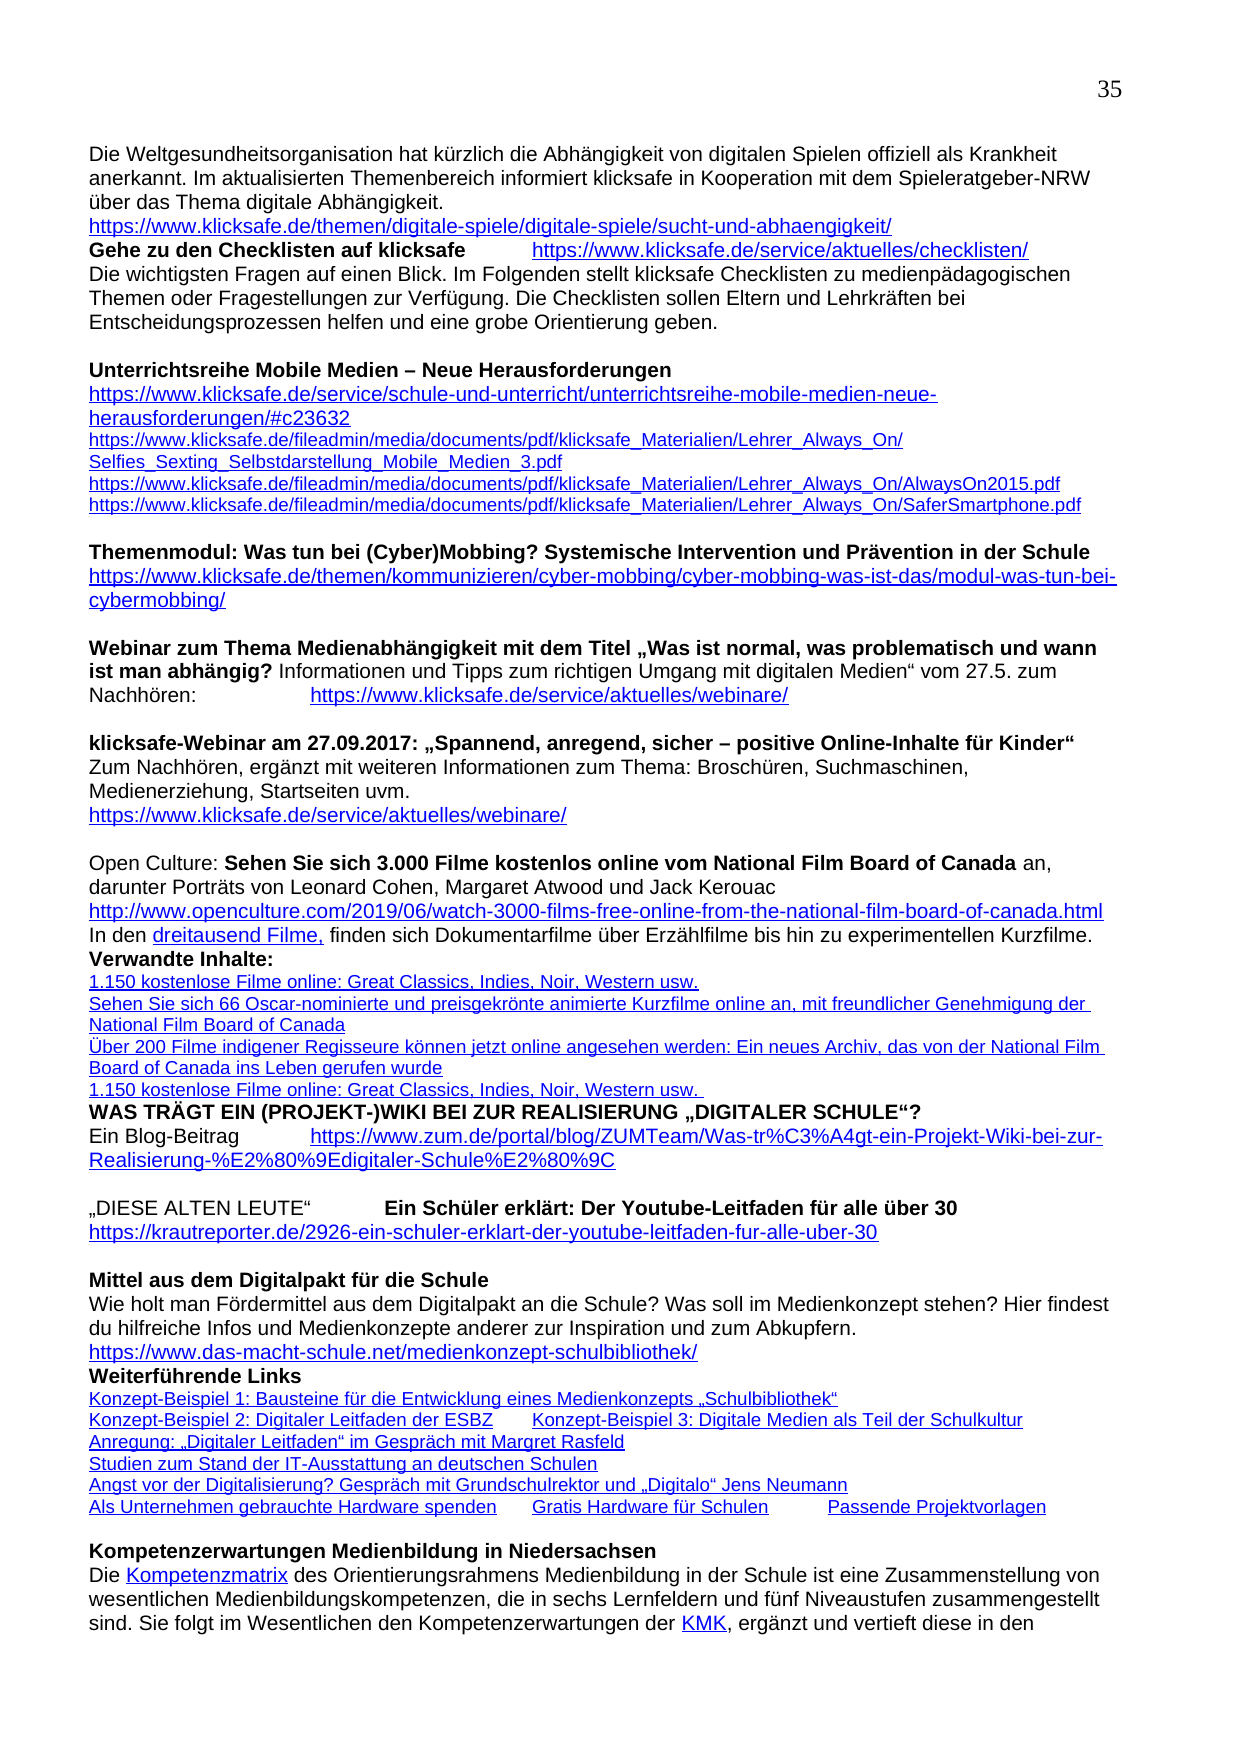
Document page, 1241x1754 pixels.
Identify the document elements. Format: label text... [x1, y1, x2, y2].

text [89, 1562, 1122, 1634]
text https://www.klicksafe.de/fileadmin/media/documents/pdf/klicksafe_Materialien/Lehrer_Always_On/AlwaysOn2015.pdf [89, 472, 1122, 494]
text Konzept-Beispiel 2: Digitaler Leitfaden der ESBZ Konzept-Beispiel 3: Digitale Medien als Teil der Schulkultur [89, 1409, 1122, 1431]
text Zum Nachhören, ergänzt mit weiteren Informationen zum Thema: Broschüren, Suchmaschinen, Medienerziehung, Startseiten uvm. [89, 755, 1122, 803]
text WAS TRÄGT EIN (PROJEKT-)WIKI BEI ZUR REALISIERUNG „DIGITALER SCHULE“? [89, 1100, 1122, 1124]
text Die Weltgesundheitsorganisation hat kürzlich die Abhängigkeit von digitalen Spielen offiziell als Krankheit anerkannt. Im aktualisierten Themenbereich informiert klicksafe in Kooperation mit dem Spieleratgeber-NRW über das Thema digitale Abhängigkeit. [89, 142, 1122, 214]
text Webinar zum Thema Medienabhängigkeit mit dem Titel „Was ist normal, was problematisch und wann ist man abhängig? Informationen und Tipps zum richtigen Umgang mit digitalen Medien“ vom 27.5. zum Nachhören: https://www.klicksafe.de/service/aktuelles/webinare/ [89, 635, 1122, 707]
text https://www.klicksafe.de/themen/digitale-spiele/digitale-spiele/sucht-und-abhaengigkeit/ [89, 214, 1122, 238]
text Konzept-Beispiel 1: Bausteine für die Entwicklung eines Medienkonzepts „Schulbibliothek“ [89, 1388, 1122, 1409]
text https://krautreporter.de/2926-ein-schuler-erklart-der-youtube-leitfaden-fur-alle-uber-30 [89, 1220, 1122, 1244]
text Mittel aus dem Digitalpakt für die Schule Wie holt man Fördermittel aus dem Digitalpakt an die Schule? Was soll im Medienkonzept stehen? Hier findest du hilfreiche Infos und Medienkonzepte anderer zur Inspiration und zum Abkupfern. https://www.das-macht-schule.net/medienkonzept-schulbibliothek/ [89, 1268, 1122, 1364]
text Weiterführende Links [89, 1364, 1122, 1388]
text https://www.klicksafe.de/service/schule-und-unterricht/unterrichtsreihe-mobile-medien-neue-herausforderungen/#c23632 [89, 381, 1122, 429]
text Ein Blog-Beitrag https://www.zum.de/portal/blog/ZUMTeam/Was-tr%C3%A4gt-ein-Projekt-Wiki-bei-zur-Realisierung-%E2%80%9Edigitaler-Schule%E2%80%9C [89, 1124, 1122, 1172]
text 1.150 kostenlose Filme online: Great Classics, Indies, Noir, Western usw. [89, 1078, 1122, 1100]
text Studien zum Stand der IT-Ausstattung an deutschen Schulen [89, 1452, 1122, 1474]
text Themenmodul: Was tun bei (Cyber)Mobbing? Systemische Intervention und Prävention in der Schule [89, 539, 1122, 563]
text http://www.openculture.com/2019/06/watch-3000-films-free-online-from-the-national-film-board-of-canada.html [89, 899, 1122, 923]
text https://www.klicksafe.de/themen/kommunizieren/cyber-mobbing/cyber-mobbing-was-ist-das/modul-was-tun-bei-cybermobbing/ [89, 563, 1122, 611]
text Gehe zu den Checklisten auf klicksafe https://www.klicksafe.de/service/aktuelles/checklisten/ [89, 238, 1122, 262]
text In den dreitausend Filme, finden sich Dokumentarfilme über Erzählfilme bis hin zu experimentellen Kurzfilme. [89, 923, 1122, 947]
text Die wichtigsten Fragen auf einen Blick. Im Folgenden stellt klicksafe Checklisten zu medienpädagogischen Themen oder Fragestellungen zur Verfügung. Die Checklisten sollen Eltern und Lehrkräften bei Entscheidungsprozessen helfen und eine grobe Orientierung geben. [89, 262, 1122, 333]
text https://www.klicksafe.de/fileadmin/media/documents/pdf/klicksafe_Materialien/Lehrer_Always_On/Selfies_Sexting_Selbstdarstellung_Mobile_Medien_3.pdf [89, 429, 1122, 472]
text https://www.klicksafe.de/fileadmin/media/documents/pdf/klicksafe_Materialien/Lehrer_Always_On/SaferSmartphone.pdf [89, 494, 1122, 516]
text Anregung: „Digitaler Leitfaden“ im Gespräch mit Margret Rasfeld [89, 1431, 1122, 1452]
text „DIESE ALTEN LEUTE“ Ein Schüler erklärt: Der Youtube-Leitfaden für alle über 30 [89, 1196, 1122, 1220]
text Unterrichtsreihe Mobile Medien – Neue Herausforderungen [89, 357, 1122, 381]
text 1.150 kostenlose Filme online: Great Classics, Indies, Noir, Western usw. [89, 971, 1122, 992]
text Als Unternehmen gebrauchte Hardware spenden Gratis Hardware für Schulen Passende Projektvorlagen [89, 1495, 1122, 1517]
text Open Culture: Sehen Sie sich 3.000 Filme kostenlos online vom National Film Board of Canada an, darunter Porträts von Leonard Cohen, Margaret Atwood und Jack Kerouac [89, 851, 1122, 899]
text https://www.klicksafe.de/service/aktuelles/webinare/ [89, 803, 1122, 827]
text Angst vor der Digitalisierung? Gespräch mit Grundschulrektor und „Digitalo“ Jens Neumann [89, 1474, 1122, 1495]
text Verwandte Inhalte: [89, 947, 1122, 971]
text klicksafe-Webinar am 27.09.2017: „Spannend, anregend, sicher – positive Online-Inhalte für Kinder“ [89, 731, 1122, 755]
text Kompetenzerwartungen Medienbildung in Niedersachsen [89, 1538, 1122, 1562]
text Sehen Sie sich 66 Oscar-nominierte und preisgekrönte animierte Kurzfilme online an, mit freundlicher Genehmigung der National Film Board of Canada [89, 992, 1122, 1035]
text Über 200 Filme indigener Regisseure können jetzt online angesehen werden: Ein neues Archiv, das von der National Film Board of Canada ins Leben gerufen wurde [89, 1035, 1122, 1078]
